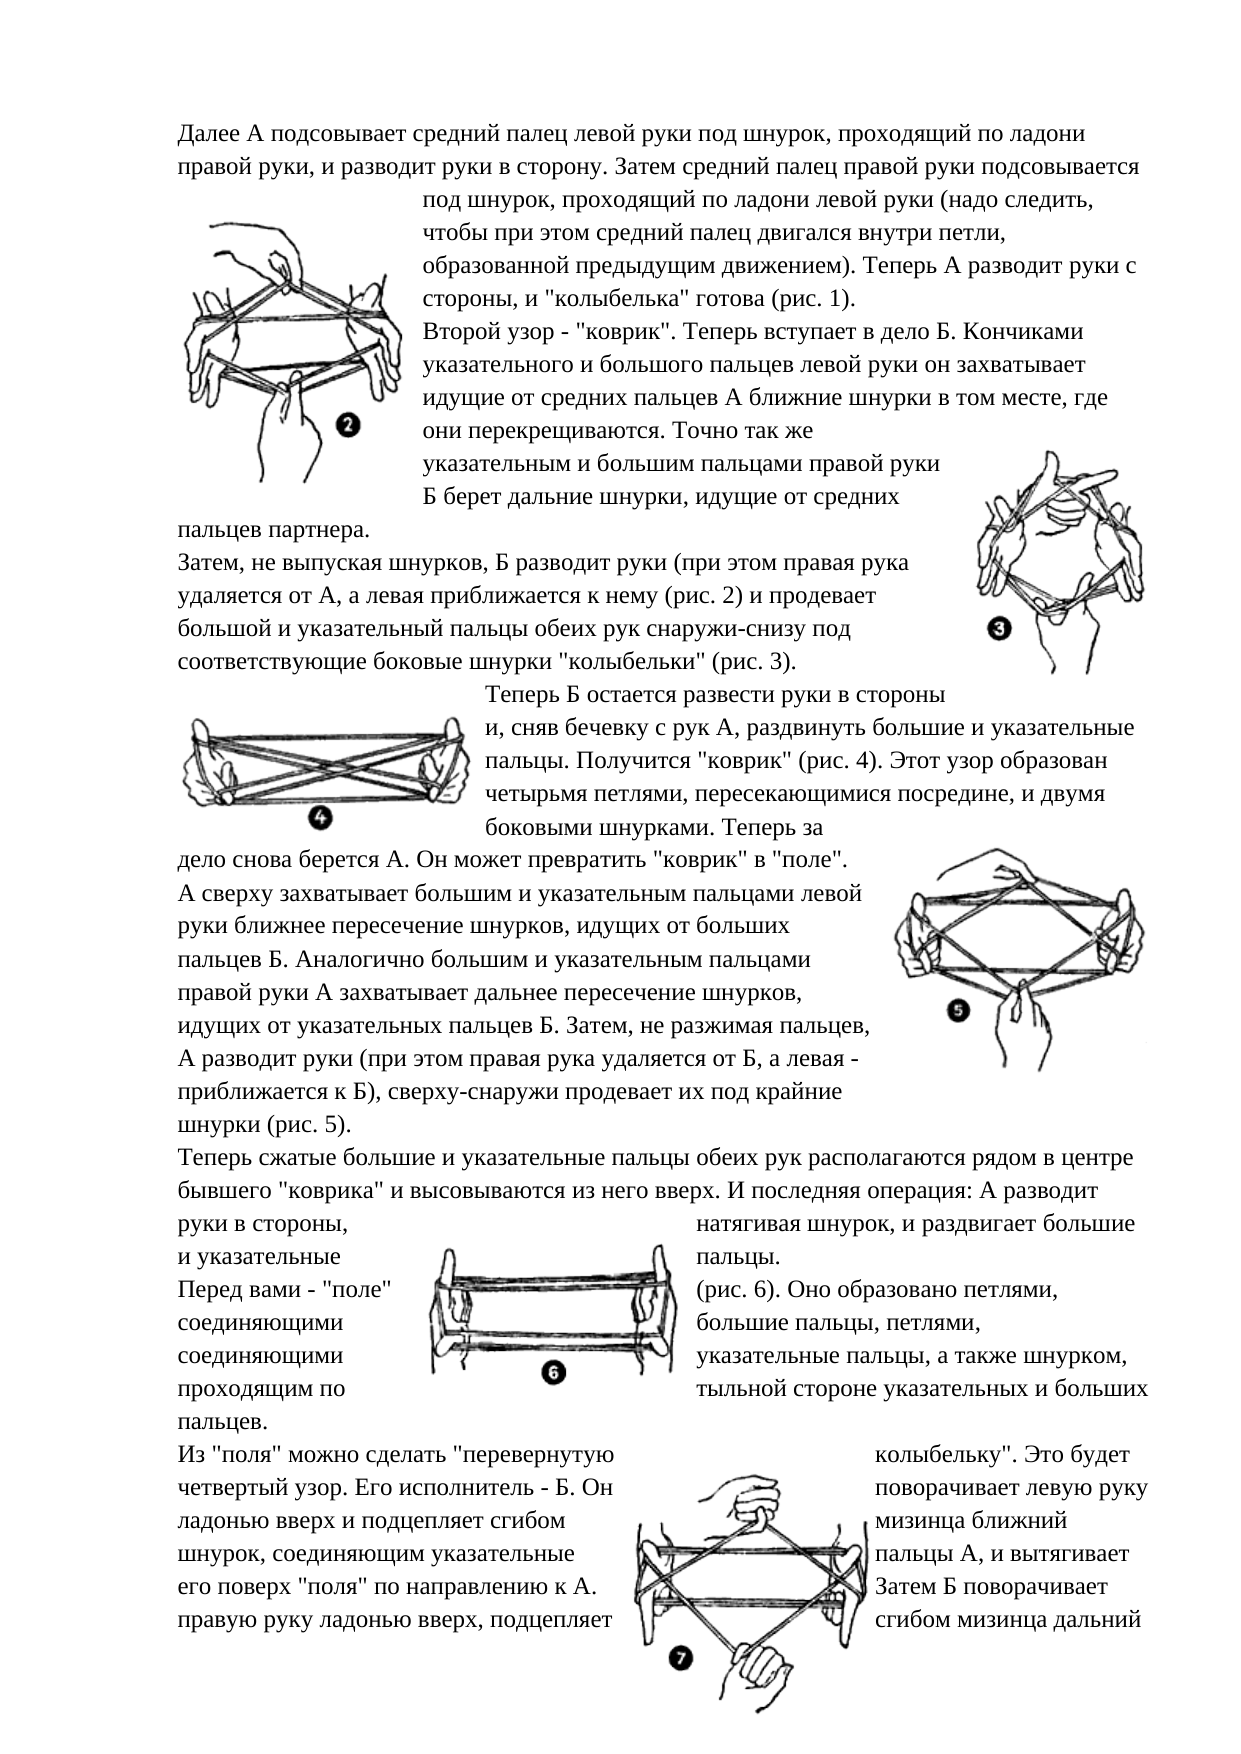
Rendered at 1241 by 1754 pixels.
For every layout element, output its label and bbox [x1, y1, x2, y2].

picture [628, 1472, 876, 1718]
text [177, 118, 1152, 1633]
picture [177, 217, 412, 488]
picture [422, 1240, 686, 1391]
picture [177, 712, 474, 835]
picture [972, 448, 1152, 680]
picture [886, 844, 1152, 1075]
